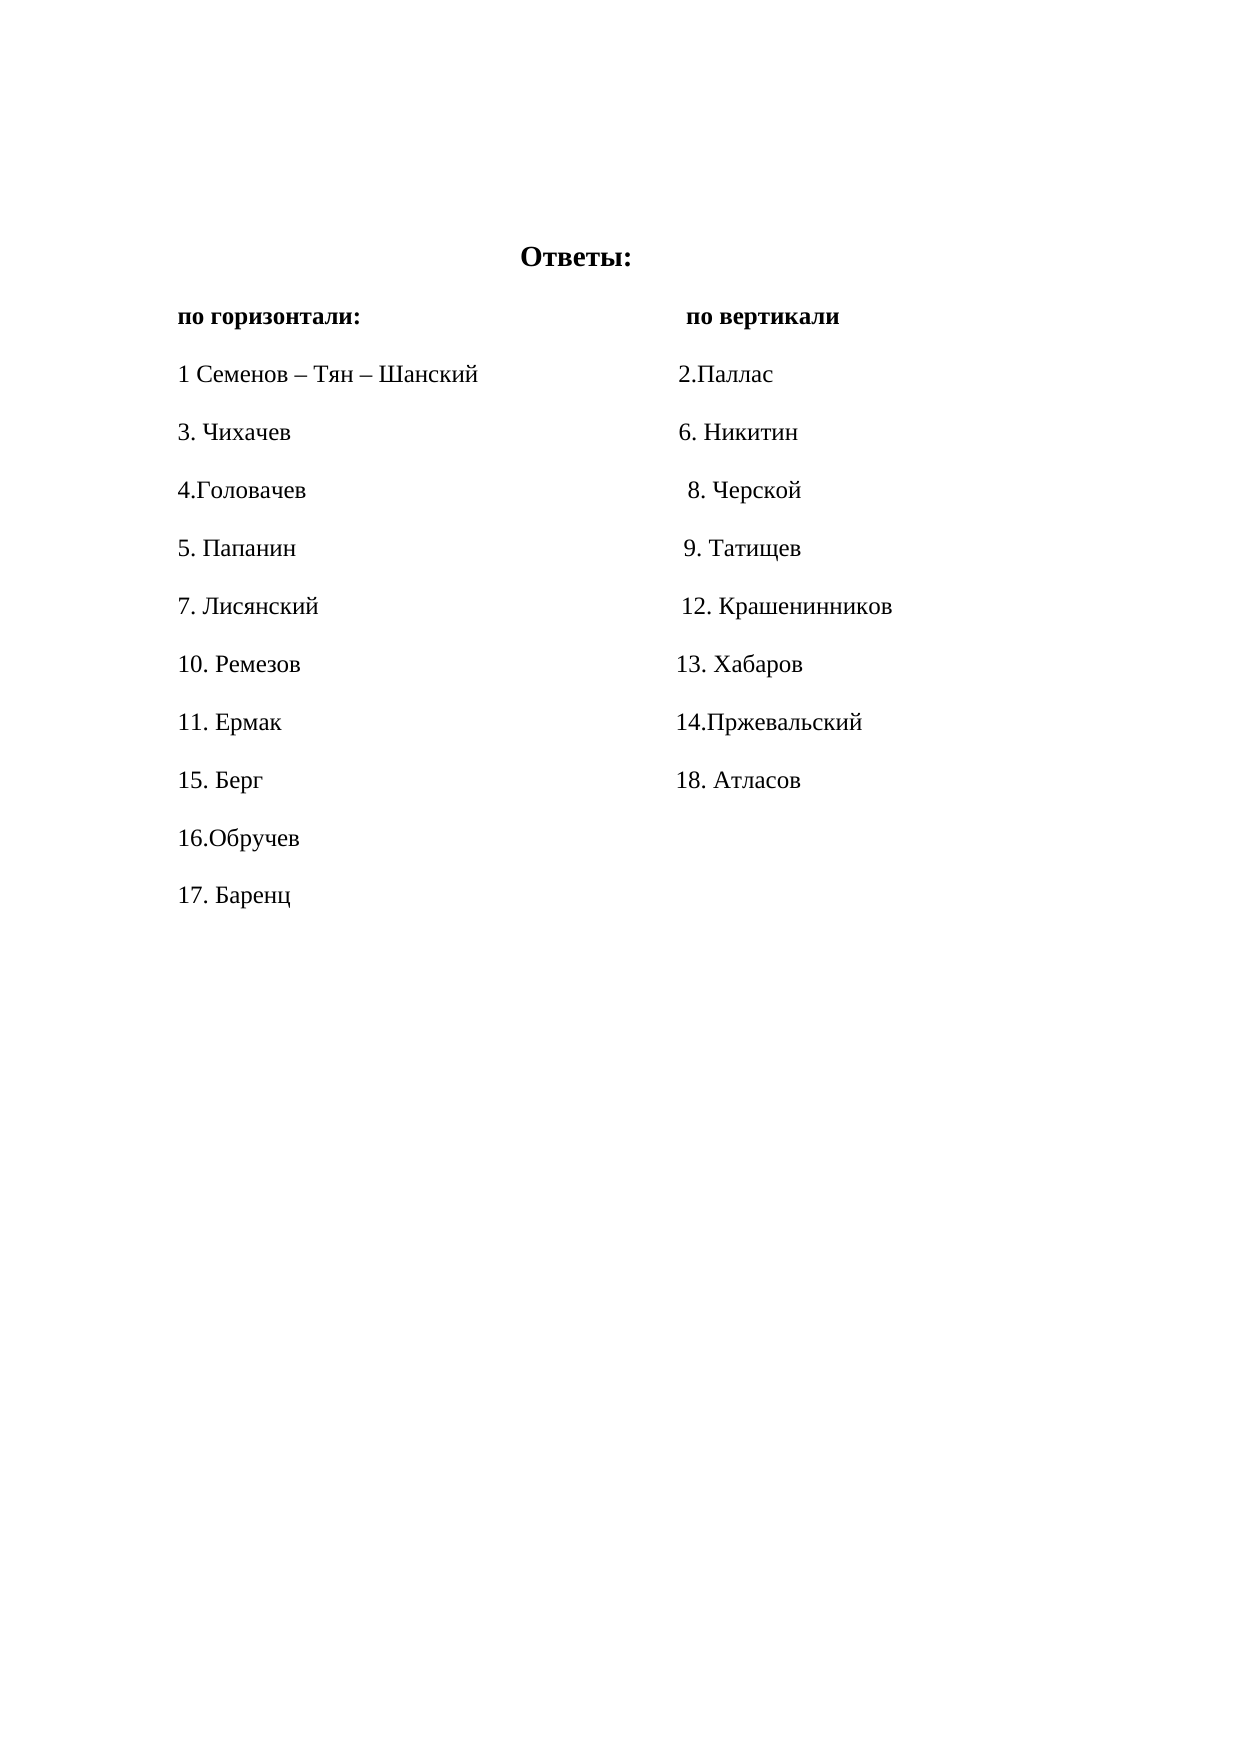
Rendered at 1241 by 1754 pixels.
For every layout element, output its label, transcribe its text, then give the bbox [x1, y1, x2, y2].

text 5. Папанин 9. Татищев [177, 533, 1152, 562]
text 4.Головачев 8. Черской [177, 475, 1152, 504]
text по горизонтали: по вертикали [177, 301, 1152, 330]
text 16.Обручев [177, 823, 1152, 851]
text 11. Ермак 14.Пржевальский [177, 707, 1152, 736]
text 1 Семенов – Тян – Шанский 2.Паллас [177, 359, 1152, 388]
text 17. Баренц [177, 881, 1152, 909]
text 7. Лисянский 12. Крашенинников [177, 591, 1152, 620]
text 3. Чихачев 6. Никитин [177, 417, 1152, 446]
text 15. Берг 18. Атласов [177, 765, 1152, 793]
text 10. Ремезов 13. Хабаров [177, 649, 1152, 678]
text Ответы: [177, 239, 1152, 272]
